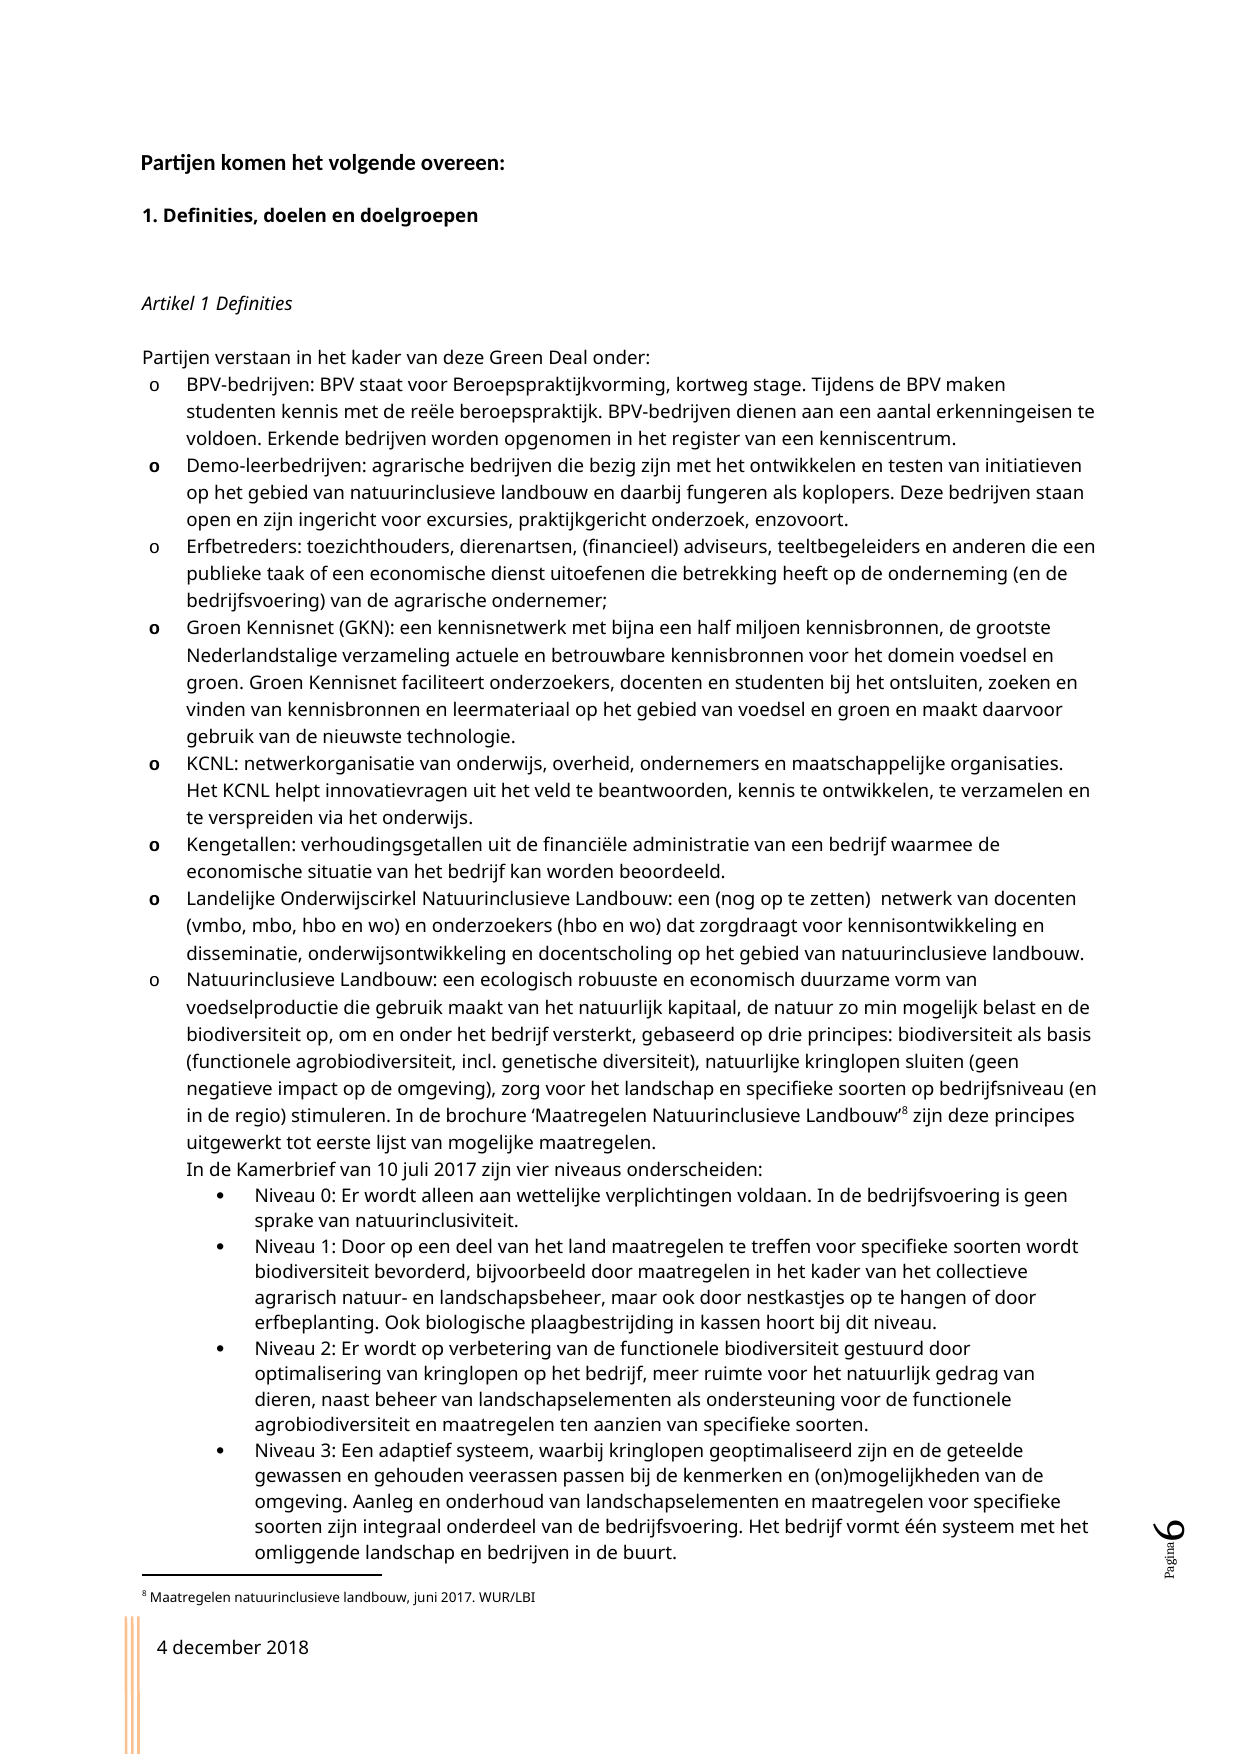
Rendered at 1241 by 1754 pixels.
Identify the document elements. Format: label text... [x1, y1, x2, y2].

subtitle 1. Definities, doelen en doelgroepen [142, 201, 1098, 228]
list Kengetallen: verhoudingsgetallen uit de financiële administratie van een bedrijf waarmee de economische situatie van het bedrijf kan worden beoordeeld. [149, 830, 1098, 884]
list KCNL: netwerkorganisatie van onderwijs, overheid, ondernemers en maatschappelijke organisaties. Het KCNL helpt innovatievragen uit het veld te beantwoorden, kennis te ontwikkelen, te verzamelen en te verspreiden via het onderwijs. [149, 749, 1098, 830]
list Demo-leerbedrijven: agrarische bedrijven die bezig zijn met het ontwikkelen en testen van initiatieven op het gebied van natuurinclusieve landbouw en daarbij fungeren als koplopers. Deze bedrijven staan open en zijn ingericht voor excursies, praktijkgericht onderzoek, enzovoort. [149, 451, 1098, 532]
list Niveau 0: Er wordt alleen aan wettelijke verplichtingen voldaan. In de bedrijfsvoering is geen sprake van natuurinclusiviteit. [217, 1182, 1098, 1233]
list Erfbetreders: toezichthouders, dierenartsen, (financieel) adviseurs, teeltbegeleiders en anderen die een publieke taak of een economische dienst uitoefenen die betrekking heeft op de onderneming (en de bedrijfsvoering) van de agrarische ondernemer; [149, 532, 1098, 613]
list Landelijke Onderwijscirkel Natuurinclusieve Landbouw: een (nog op te zetten) netwerk van docenten (vmbo, mbo, hbo en wo) en onderzoekers (hbo en wo) dat zorgdraagt voor kennisontwikkeling en disseminatie, onderwijsontwikkeling en docentscholing op het gebied van natuurinclusieve landbouw. [149, 884, 1098, 965]
text Artikel 1 Definities [142, 288, 1098, 315]
list BPV-bedrijven: BPV staat voor Beroepspraktijkvorming, kortweg stage. Tijdens de BPV maken studenten kennis met de reële beroepspraktijk. BPV-bedrijven dienen aan een aantal erkenningeisen te voldoen. Erkende bedrijven worden opgenomen in het register van een kenniscentrum. [149, 369, 1098, 451]
list Natuurinclusieve Landbouw: een ecologisch robuuste en economisch duurzame vorm van voedselproductie die gebruik maakt van het natuurlijk kapitaal, de natuur zo min mogelijk belast en de biodiversiteit op, om en onder het bedrijf versterkt, gebaseerd op drie principes: biodiversiteit als basis (functionele agrobiodiversiteit, incl. genetische diversiteit), natuurlijke kringlopen sluiten (geen negatieve impact op de omgeving), zorg voor het landschap en specifieke soorten op bedrijfsniveau (en in de regio) stimuleren. In de brochure ‘Maatregelen Natuurinclusieve Landbouw’ zijn deze principes uitgewerkt tot eerste lijst van mogelijke maatregelen. [149, 965, 1098, 1155]
list Niveau 2: Er wordt op verbetering van de functionele biodiversiteit gestuurd door optimalisering van kringlopen op het bedrijf, meer ruimte voor het natuurlijk gedrag van dieren, naast beheer van landschapselementen als ondersteuning voor de functionele agrobiodiversiteit en maatregelen ten aanzien van specifieke soorten. [217, 1335, 1098, 1437]
list Niveau 3: Een adaptief systeem, waarbij kringlopen geoptimaliseerd zijn en de geteelde gewassen en gehouden veerassen passen bij de kenmerken en (on)mogelijkheden van de omgeving. Aanleg en onderhoud van landschapselementen en maatregelen voor specifieke soorten zijn integraal onderdeel van de bedrijfsvoering. Het bedrijf vormt één systeem met het omliggende landschap en bedrijven in de buurt. [217, 1437, 1098, 1565]
text In de Kamerbrief van 10 juli 2017 zijn vier niveaus onderscheiden: [186, 1155, 1098, 1182]
list Niveau 1: Door op een deel van het land maatregelen te treffen voor specifieke soorten wordt biodiversiteit bevorderd, bijvoorbeeld door maatregelen in het kader van het collectieve agrarisch natuur- en landschapsbeheer, maar ook door nestkastjes op te hangen of door erfbeplanting. Ook biologische plaagbestrijding in kassen hoort bij dit niveau. [217, 1233, 1098, 1335]
text Partijen verstaan in het kader van deze Green Deal onder: [142, 342, 1098, 369]
text Partijen komen het volgende overeen: [141, 148, 1098, 176]
list Groen Kennisnet (GKN): een kennisnetwerk met bijna een half miljoen kennisbronnen, de grootste Nederlandstalige verzameling actuele en betrouwbare kennisbronnen voor het domein voedsel en groen. Groen Kennisnet faciliteert onderzoekers, docenten en studenten bij het ontsluiten, zoeken en vinden van kennisbronnen en leermateriaal op het gebied van voedsel en groen en maakt daarvoor gebruik van de nieuwste technologie. [149, 613, 1098, 749]
